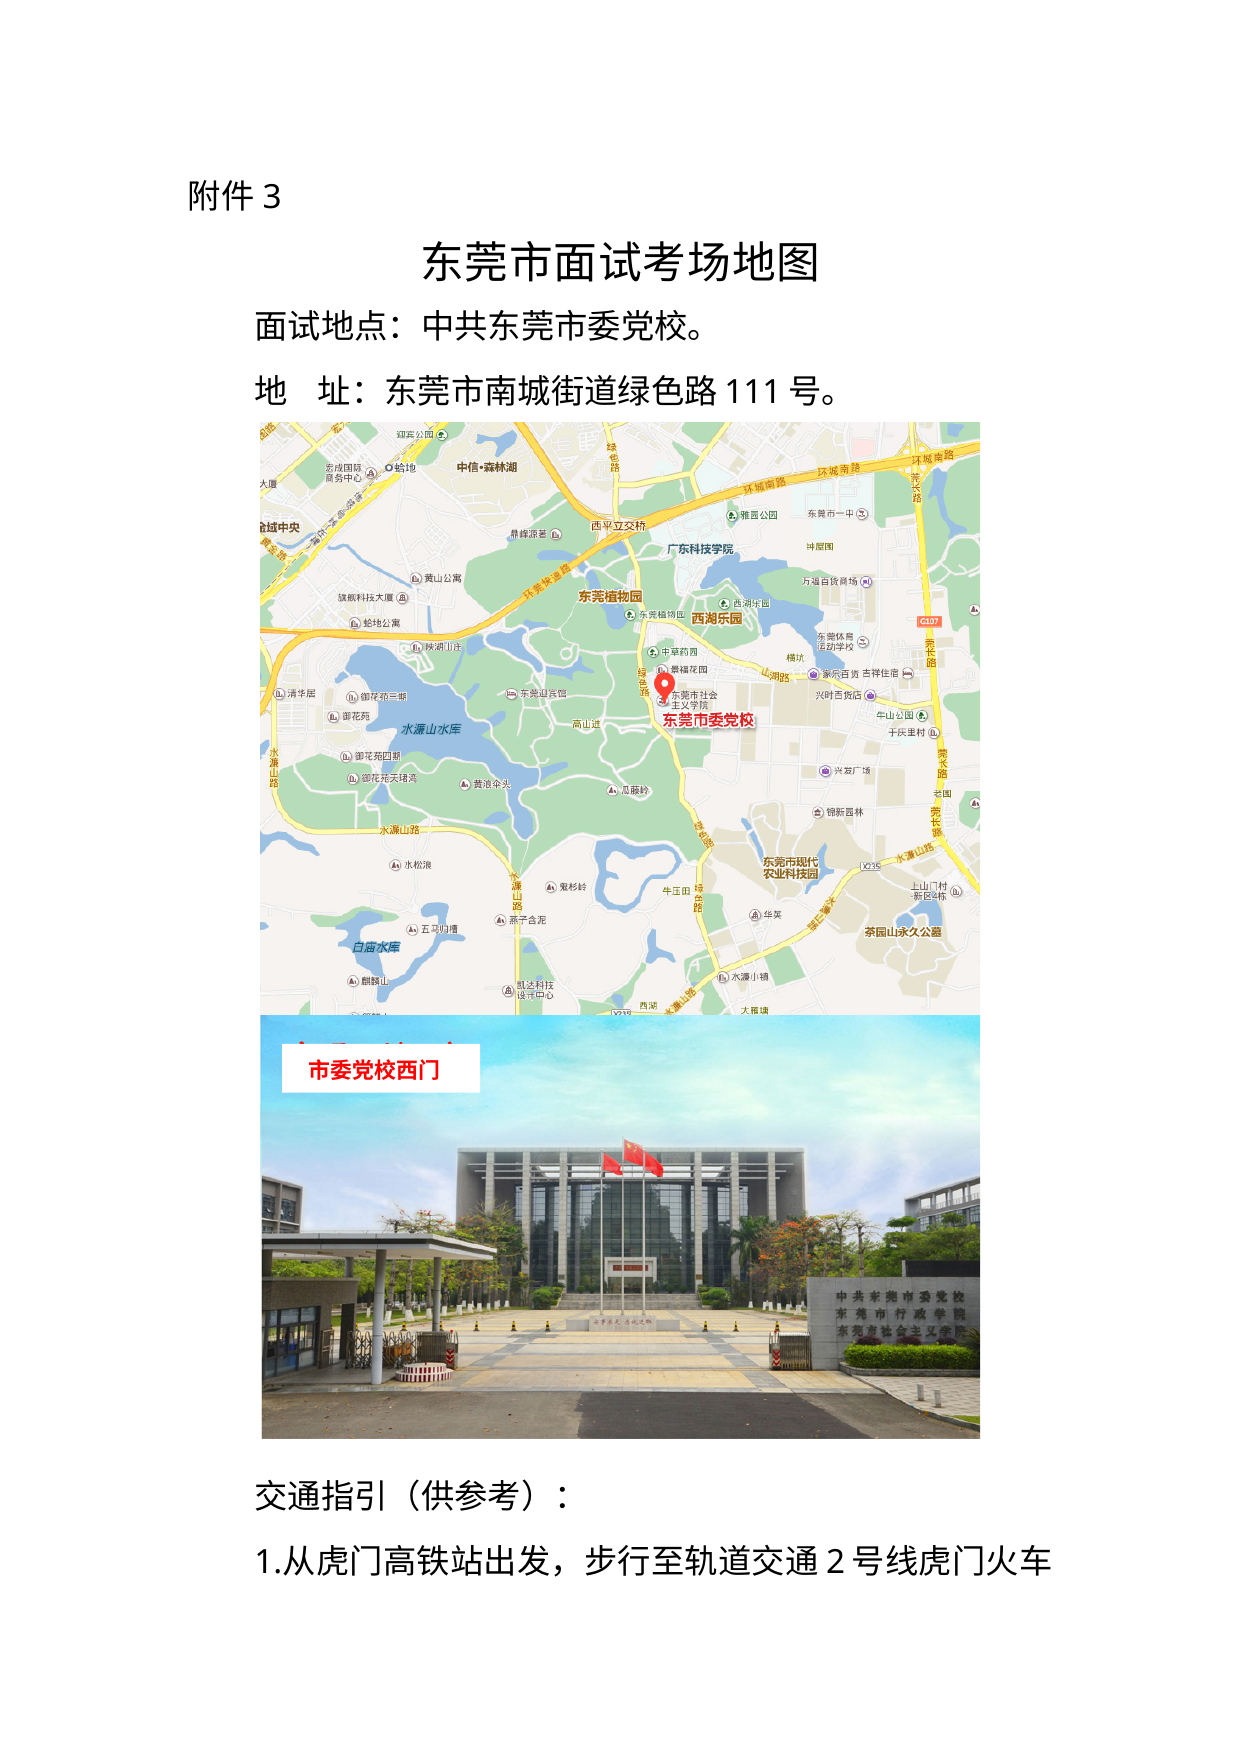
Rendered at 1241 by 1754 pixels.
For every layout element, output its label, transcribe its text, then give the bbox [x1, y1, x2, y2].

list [187, 1527, 1053, 1592]
text 东莞市面试考场地图 [187, 227, 1053, 292]
text 附件3 [187, 162, 1053, 227]
text 面试地点：中共东莞市委党校。 [187, 292, 1053, 357]
text 交通指引（供参考）： [187, 1462, 1053, 1527]
picture [260, 422, 980, 1439]
text 地 址：东莞市南城街道绿色路111号。 [187, 357, 1053, 422]
